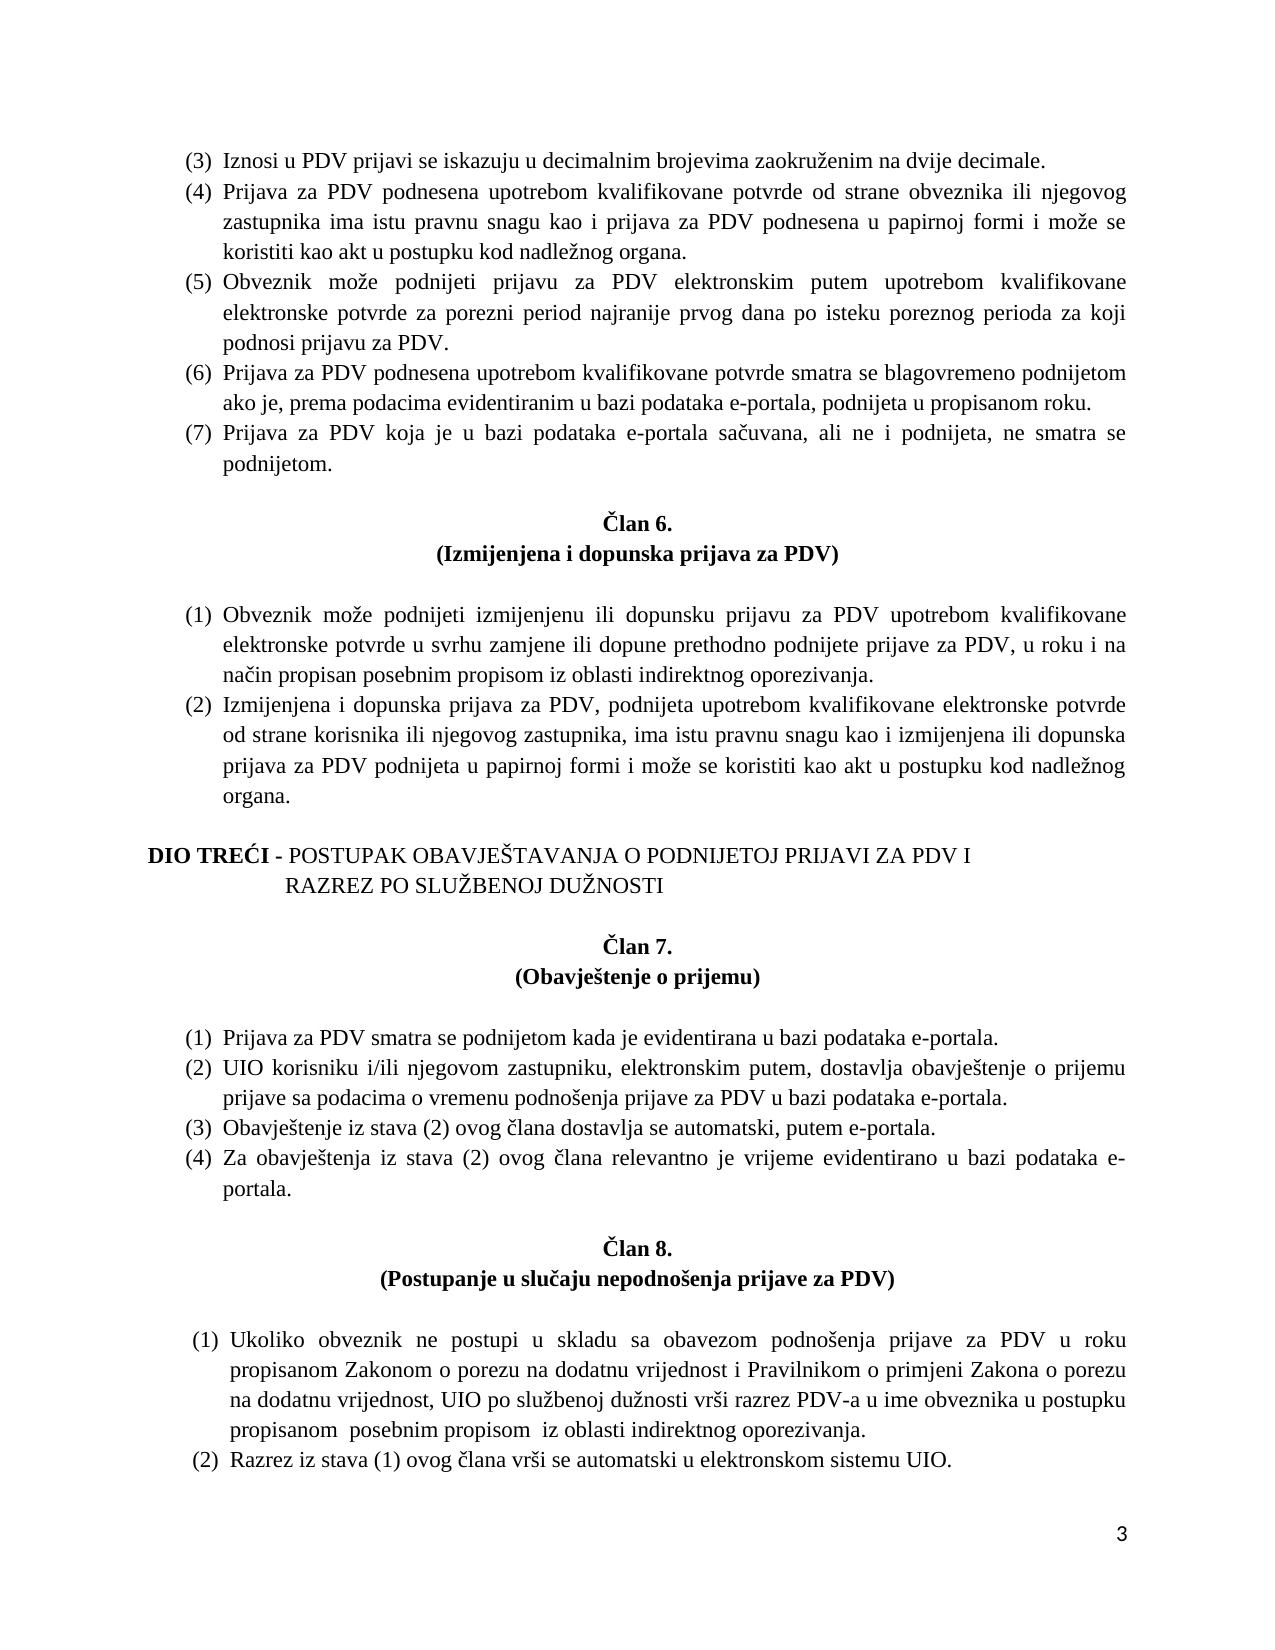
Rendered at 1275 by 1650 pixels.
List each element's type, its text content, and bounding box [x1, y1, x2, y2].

text (Obavještenje o prijemu) [148, 963, 1127, 989]
list Razrez iz stava (1) ovog člana vrši se automatski u elektronskom sistemu UIO. [192, 1447, 1127, 1473]
list Prijava za PDV podnesena upotrebom kvalifikovane potvrde smatra se blagovremeno podnijetom ako je, prema podacima evidentiranim u bazi podataka e-portala, podnijeta u propisanom roku. [185, 359, 1127, 416]
text Član 6. [148, 510, 1127, 536]
text (Izmijenjena i dopunska prijava za PDV) [148, 540, 1127, 567]
list Iznosi u PDV prijavi se iskazuju u decimalnim brojevima zaokruženim na dvije decimale. [185, 148, 1127, 174]
list Prijava za PDV podnesena upotrebom kvalifikovane potvrde od strane obveznika ili njegovog zastupnika ima istu pravnu snagu kao i prijava za PDV podnesena u papirnoj formi i može se koristiti kao akt u postupku kod nadležnog organa. [185, 178, 1127, 264]
list Izmijenjena i dopunska prijava za PDV, podnijeta upotrebom kvalifikovane elektronske potvrde od strane korisnika ili njegovog zastupnika, ima istu pravnu snagu kao i izmijenjena ili dopunska prijava za PDV podnijeta u papirnoj formi i može se koristiti kao akt u postupku kod nadležnog organa. [185, 691, 1127, 808]
list Za obavještenja iz stava (2) ovog člana relevantno je vrijeme evidentirano u bazi podataka e-portala. [185, 1144, 1127, 1201]
list UIO korisniku i/ili njegovom zastupniku, elektronskim putem, dostavlja obavještenje o prijemu prijave sa podacima o vremenu podnošenja prijave za PDV u bazi podataka e-portala. [185, 1054, 1127, 1110]
list Prijava za PDV koja je u bazi podataka e-portala sačuvana, ali ne i podnijeta, ne smatra se podnijetom. [185, 419, 1127, 476]
text Član 7. [148, 933, 1127, 959]
text RAZREZ PO SLUŽBENOJ DUŽNOSTI [148, 873, 1127, 899]
list Obavještenje iz stava (2) ovog člana dostavlja se automatski, putem e-portala. [185, 1114, 1127, 1141]
list Obveznik može podnijeti prijavu za PDV elektronskim putem upotrebom kvalifikovane elektronske potvrde za porezni period najranije prvog dana po isteku poreznog perioda za koji podnosi prijavu za PDV. [185, 268, 1127, 355]
text DIO TREĆI - POSTUPAK OBAVJEŠTAVANJA O PODNIJETOJ PRIJAVI ZA PDV I [148, 842, 1127, 869]
list Prijava za PDV smatra se podnijetom kada je evidentirana u bazi podataka e-portala. [185, 1024, 1127, 1050]
list Obveznik može podnijeti izmijenjenu ili dopunsku prijavu za PDV upotrebom kvalifikovane elektronske potvrde u svrhu zamjene ili dopune prethodno podnijete prijave za PDV, u roku i na način propisan posebnim propisom iz oblasti indirektnog oporezivanja. [185, 601, 1127, 687]
list Ukoliko obveznik ne postupi u skladu sa obavezom podnošenja prijave za PDV u roku propisanom Zakonom o porezu na dodatnu vrijednost i Pravilnikom o primjeni Zakona o porezu na dodatnu vrijednost, UIO po službenoj dužnosti vrši razrez PDV-a u ime obveznika u postupku propisanom posebnim propisom iz oblasti indirektnog oporezivanja. [192, 1326, 1127, 1443]
text Član 8. [148, 1235, 1127, 1261]
text (Postupanje u slučaju nepodnošenja prijave za PDV) [148, 1265, 1127, 1292]
